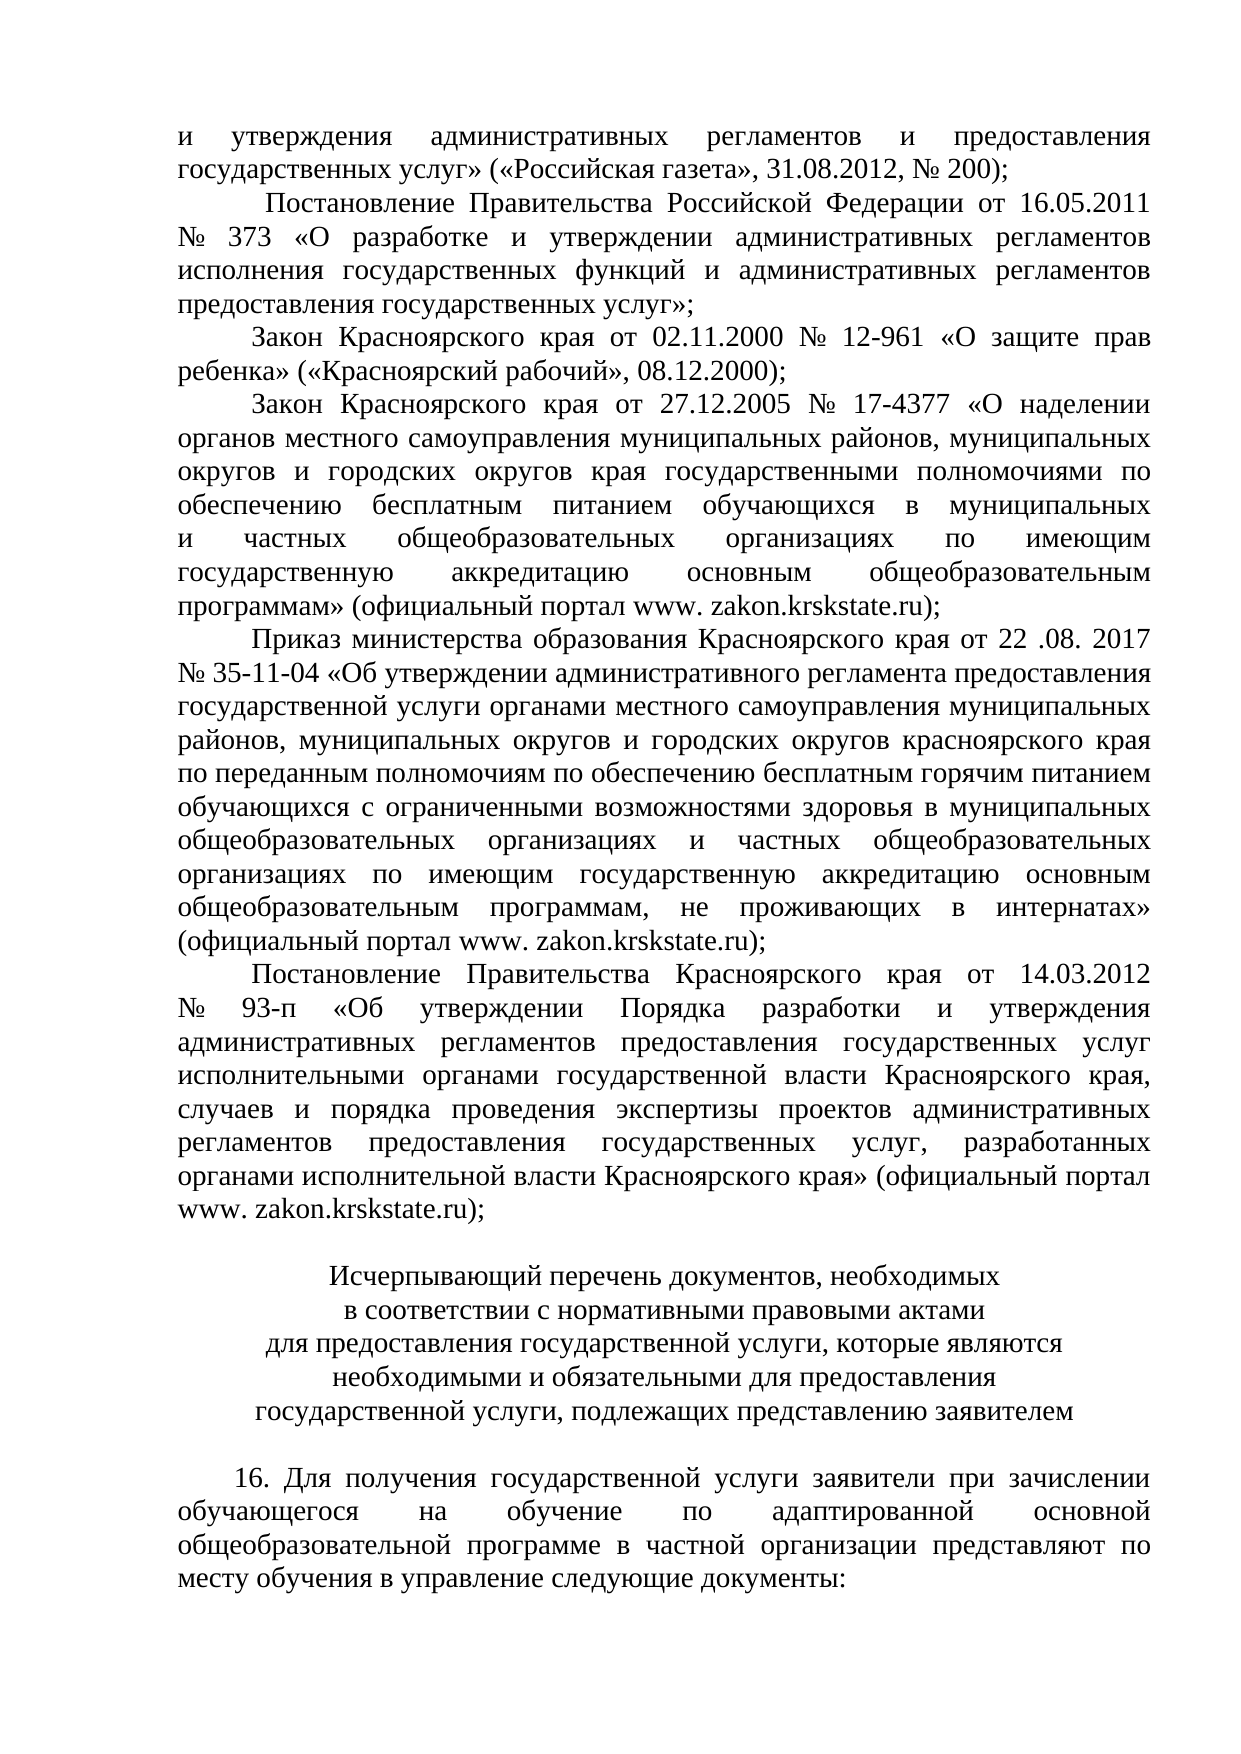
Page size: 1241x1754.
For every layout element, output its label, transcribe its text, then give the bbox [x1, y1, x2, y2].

text Закон Красноярского края от 02.11.2000 № 12-961 «О защите прав ребенка» («Красноярский рабочий», 08.12.2000); [177, 319, 1152, 386]
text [177, 118, 1152, 185]
title Приказ министерства образования Красноярского края от 22 .08. 2017 № 35-11-04 «Об утверждении административного регламента предоставления государственной услуги органами местного самоуправления муниципальных районов, муниципальных округов и городских округов красноярского края по переданным полномочиям по обеспечению бесплатным горячим питанием обучающихся с ограниченными возможностями здоровья в муниципальных общеобразовательных организациях и частных общеобразовательных организациях по имеющим государственную аккредитацию основным общеобразовательным программам, не проживающих в интернатах» (официальный портал www. zakon.krskstate.ru); [177, 621, 1152, 957]
title государственной услуги, подлежащих представлению заявителем [177, 1393, 1152, 1426]
title необходимыми и обязательными для предоставления [177, 1359, 1152, 1393]
title в соответствии с нормативными правовыми актами [177, 1292, 1152, 1326]
text Закон Красноярского края от 27.12.2005 № 17-4377 «О наделении органов местного самоуправления муниципальных районов, муниципальных округов и городских округов края государственными полномочиями по обеспечению бесплатным питанием обучающихся в муниципальных и частных общеобразовательных организациях по имеющим государственную аккредитацию основным общеобразовательным программам» (официальный портал www. zakon.krskstate.ru); [177, 386, 1152, 621]
title Исчерпывающий перечень документов, необходимых [177, 1258, 1152, 1292]
title для предоставления государственной услуги, которые являются [177, 1326, 1152, 1359]
text 16. Для получения государственной услуги заявители при зачислении обучающегося на обучение по адаптированной основной общеобразовательной программе в частной организации представляют по месту обучения в управление следующие документы: [177, 1460, 1152, 1594]
text Постановление Правительства Красноярского края от 14.03.2012 № 93-п «Об утверждении Порядка разработки и утверждения административных регламентов предоставления государственных услуг исполнительными органами государственной власти Красноярского края, случаев и порядка проведения экспертизы проектов административных регламентов предоставления государственных услуг, разработанных органами исполнительной власти Красноярского края» (официальный портал www. zakon.krskstate.ru); [177, 957, 1152, 1225]
text Постановление Правительства Российской Федерации от 16.05.2011 № 373 «О разработке и утверждении административных регламентов исполнения государственных функций и административных регламентов предоставления государственных услуг»; [177, 185, 1152, 319]
